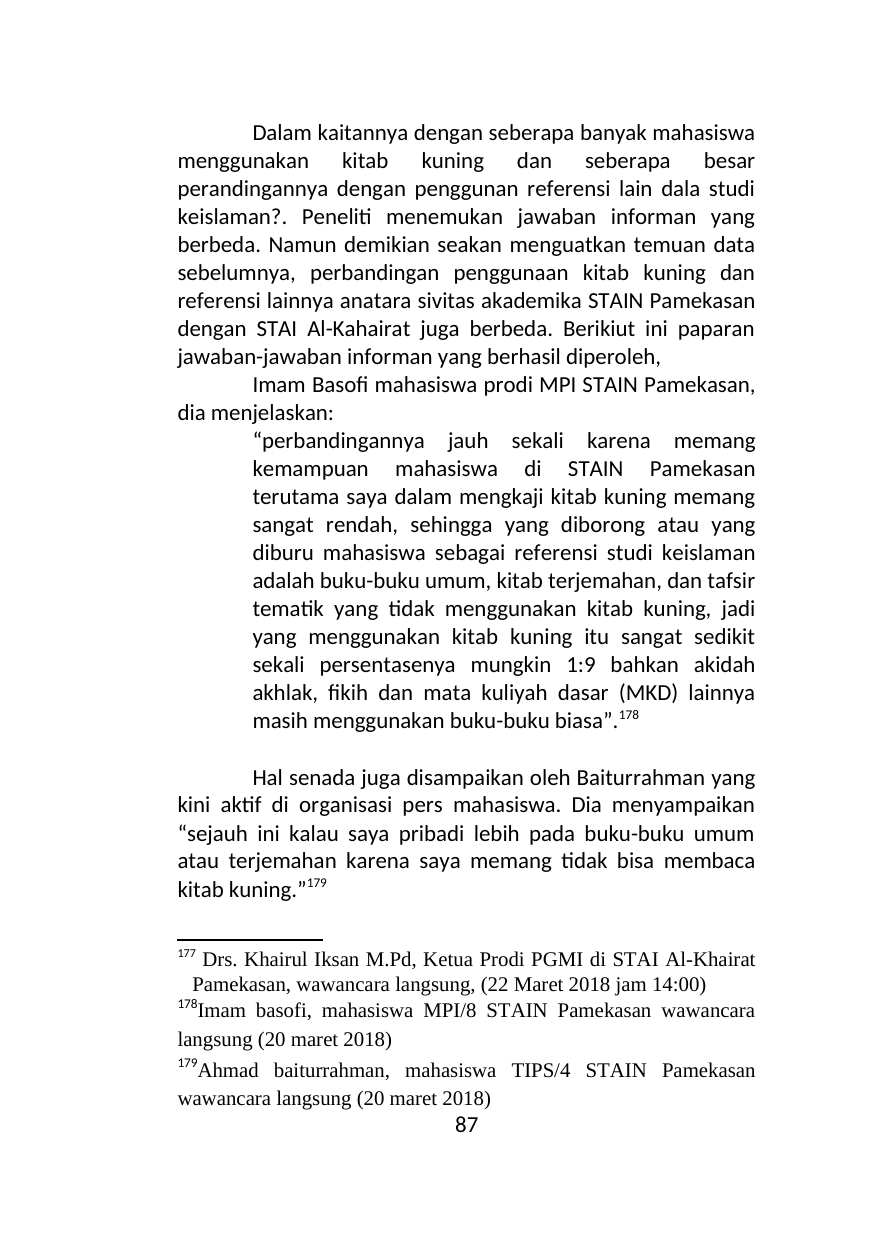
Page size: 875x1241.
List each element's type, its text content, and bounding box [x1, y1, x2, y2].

text Hal senada juga disampaikan oleh Baiturrahman yang kini aktif di organisasi pers mahasiswa. Dia menyampaikan “sejauh ini kalau saya pribadi lebih pada buku-buku umum atau terjemahan karena saya memang tidak bisa membaca kitab kuning.” [177, 763, 756, 903]
text “perbandingannya jauh sekali karena memang kemampuan mahasiswa di STAIN Pamekasan terutama saya dalam mengkaji kitab kuning memang sangat rendah, sehingga yang diborong atau yang diburu mahasiswa sebagai referensi studi keislaman adalah buku-buku umum, kitab terjemahan, dan tafsir tematik yang tidak menggunakan kitab kuning, jadi yang menggunakan kitab kuning itu sangat sedikit sekali persentasenya mungkin 1:9 bahkan akidah akhlak, fikih dan mata kuliyah dasar (MKD) lainnya masih menggunakan buku-buku biasa”. [252, 426, 756, 734]
text Imam Basofi mahasiswa prodi MPI STAIN Pamekasan, dia menjelaskan: [177, 370, 756, 426]
text Dalam kaitannya dengan seberapa banyak mahasiswa menggunakan kitab kuning dan seberapa besar perandingannya dengan penggunan referensi lain dala studi keislaman?. Peneliti menemukan jawaban informan yang berbeda. Namun demikian seakan menguatkan temuan data sebelumnya, perbandingan penggunaan kitab kuning dan referensi lainnya anatara sivitas akademika STAIN Pamekasan dengan STAI Al-Kahairat juga berbeda. Berikiut ini paparan jawaban-jawaban informan yang berhasil diperoleh, [177, 118, 756, 370]
